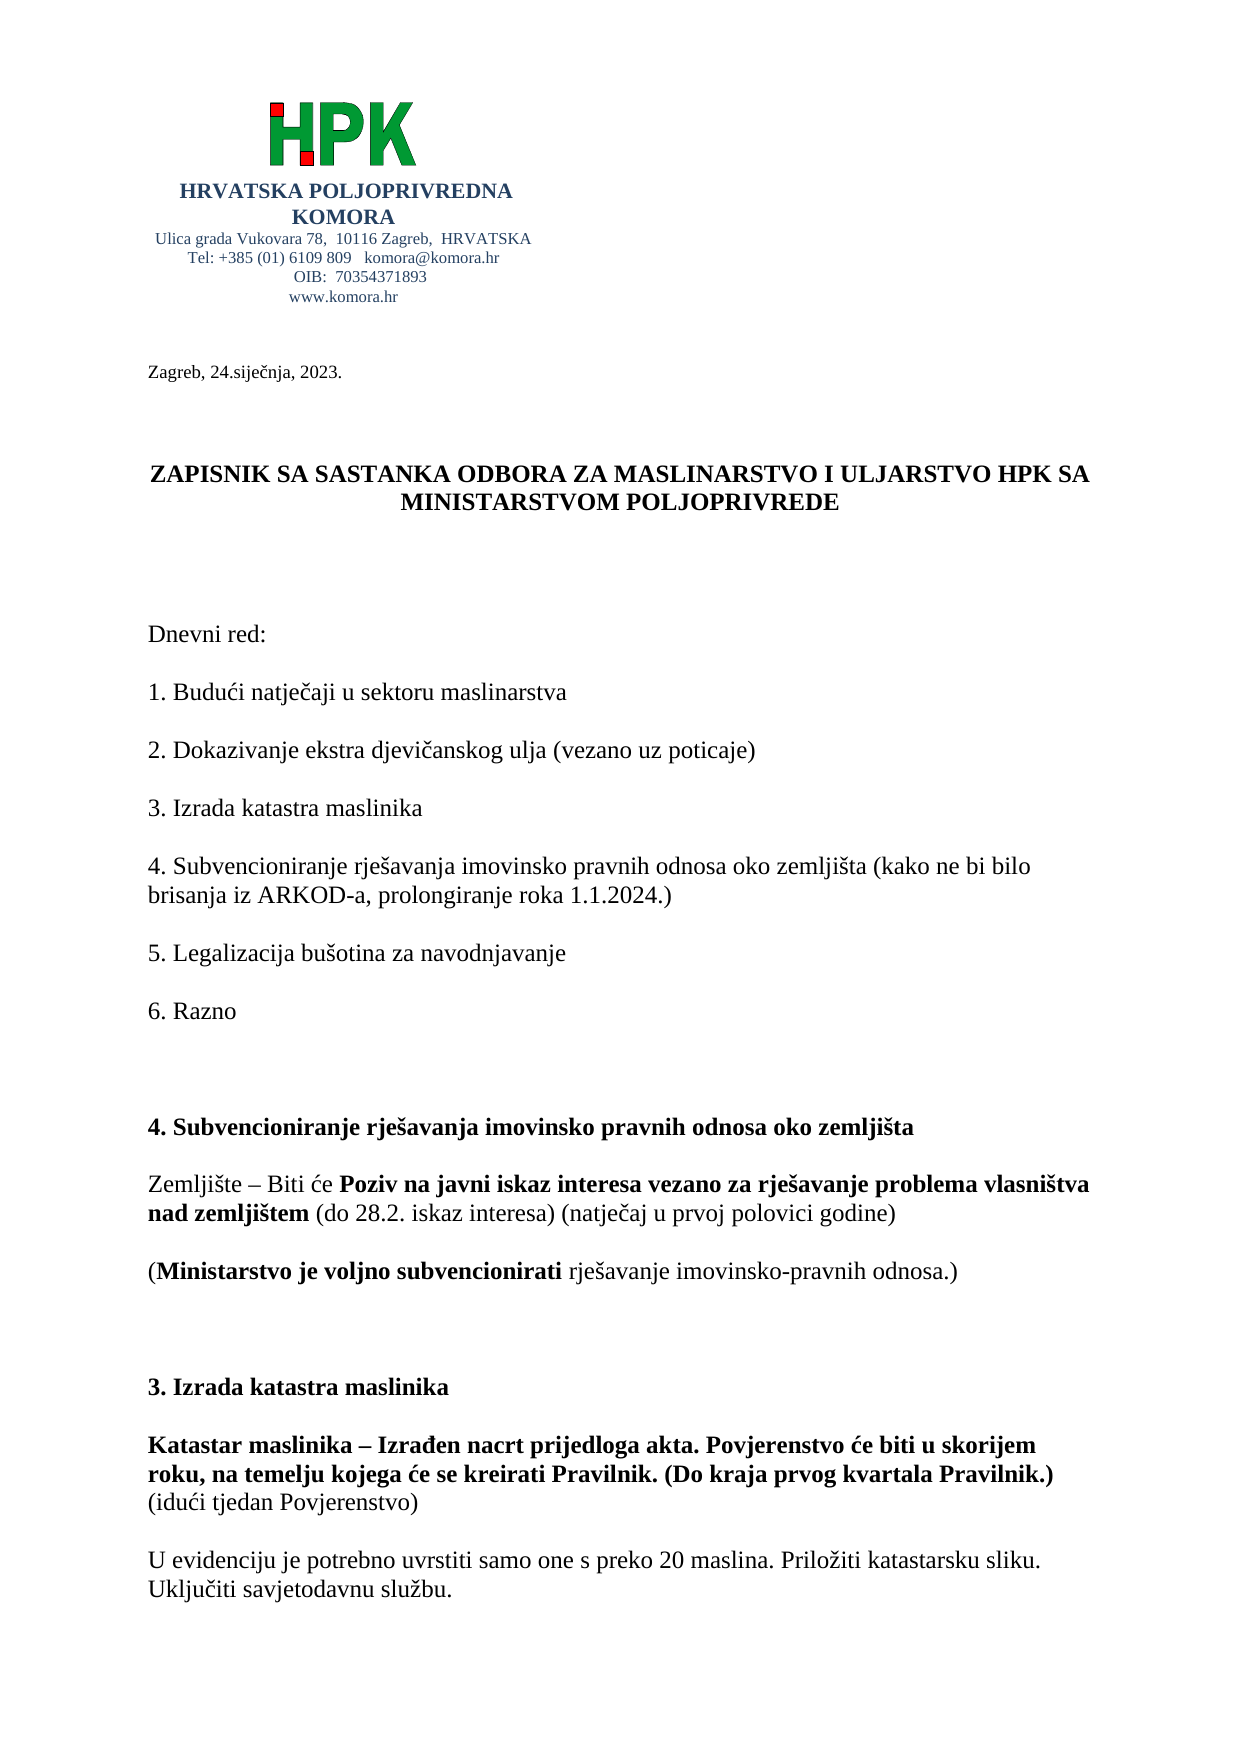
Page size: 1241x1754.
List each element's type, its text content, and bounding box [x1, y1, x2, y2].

text Zagreb, 24.siječnja, 2023. [148, 361, 1093, 382]
text 3. Izrada katastra maslinika [148, 1372, 1093, 1401]
text 3. Izrada katastra maslinika [148, 793, 1093, 822]
text 4. Subvencioniranje rješavanja imovinsko pravnih odnosa oko zemljišta (kako ne bi bilo brisanja iz ARKOD-a, prolongiranje roka 1.1.2024.) [148, 851, 1093, 909]
text U evidenciju je potrebno uvrstiti samo one s preko 20 maslina. Priložiti katastarsku sliku. Uključiti savjetodavnu službu. [148, 1545, 1093, 1603]
text (Ministarstvo je voljno subvencionirati rješavanje imovinsko-pravnih odnosa.) [148, 1256, 1093, 1285]
table_header HRVATSKA POLJOPRIVREDNA KOMORA Ulica grada Vukovara 78, 10116 Zagreb, HRVATSKA Tel: +385 (01) 6109 809 komora@komora.hr OIB: 70354371893 www.komora.hr [136, 63, 550, 325]
text Katastar maslinika – Izrađen nacrt prijedloga akta. Povjerenstvo će biti u skorijem roku, na temelju kojega će se kreirati Pravilnik. (Do kraja prvog kvartala Pravilnik.) (idući tjedan Povjerenstvo) [148, 1430, 1093, 1516]
text Zemljište – Biti će Poziv na javni iskaz interesa vezano za rješavanje problema vlasništva nad zemljištem (do 28.2. iskaz interesa) (natječaj u prvoj polovici godine) [148, 1169, 1093, 1227]
text Dnevni red: [148, 619, 1093, 648]
text 4. Subvencioniranje rješavanja imovinsko pravnih odnosa oko zemljišta [148, 1112, 1093, 1140]
text 6. Razno [148, 996, 1093, 1024]
text 5. Legalizacija bušotina za navodnjavanje [148, 938, 1093, 967]
text 1. Budući natječaji u sektoru maslinarstva [148, 677, 1093, 706]
text 2. Dokazivanje ekstra djevičanskog ulja (vezano uz poticaje) [148, 735, 1093, 764]
text ZAPISNIK SA SASTANKA ODBORA ZA MASLINARSTVO I ULJARSTVO HPK SA MINISTARSTVOM POLJOPRIVREDE [148, 459, 1093, 516]
